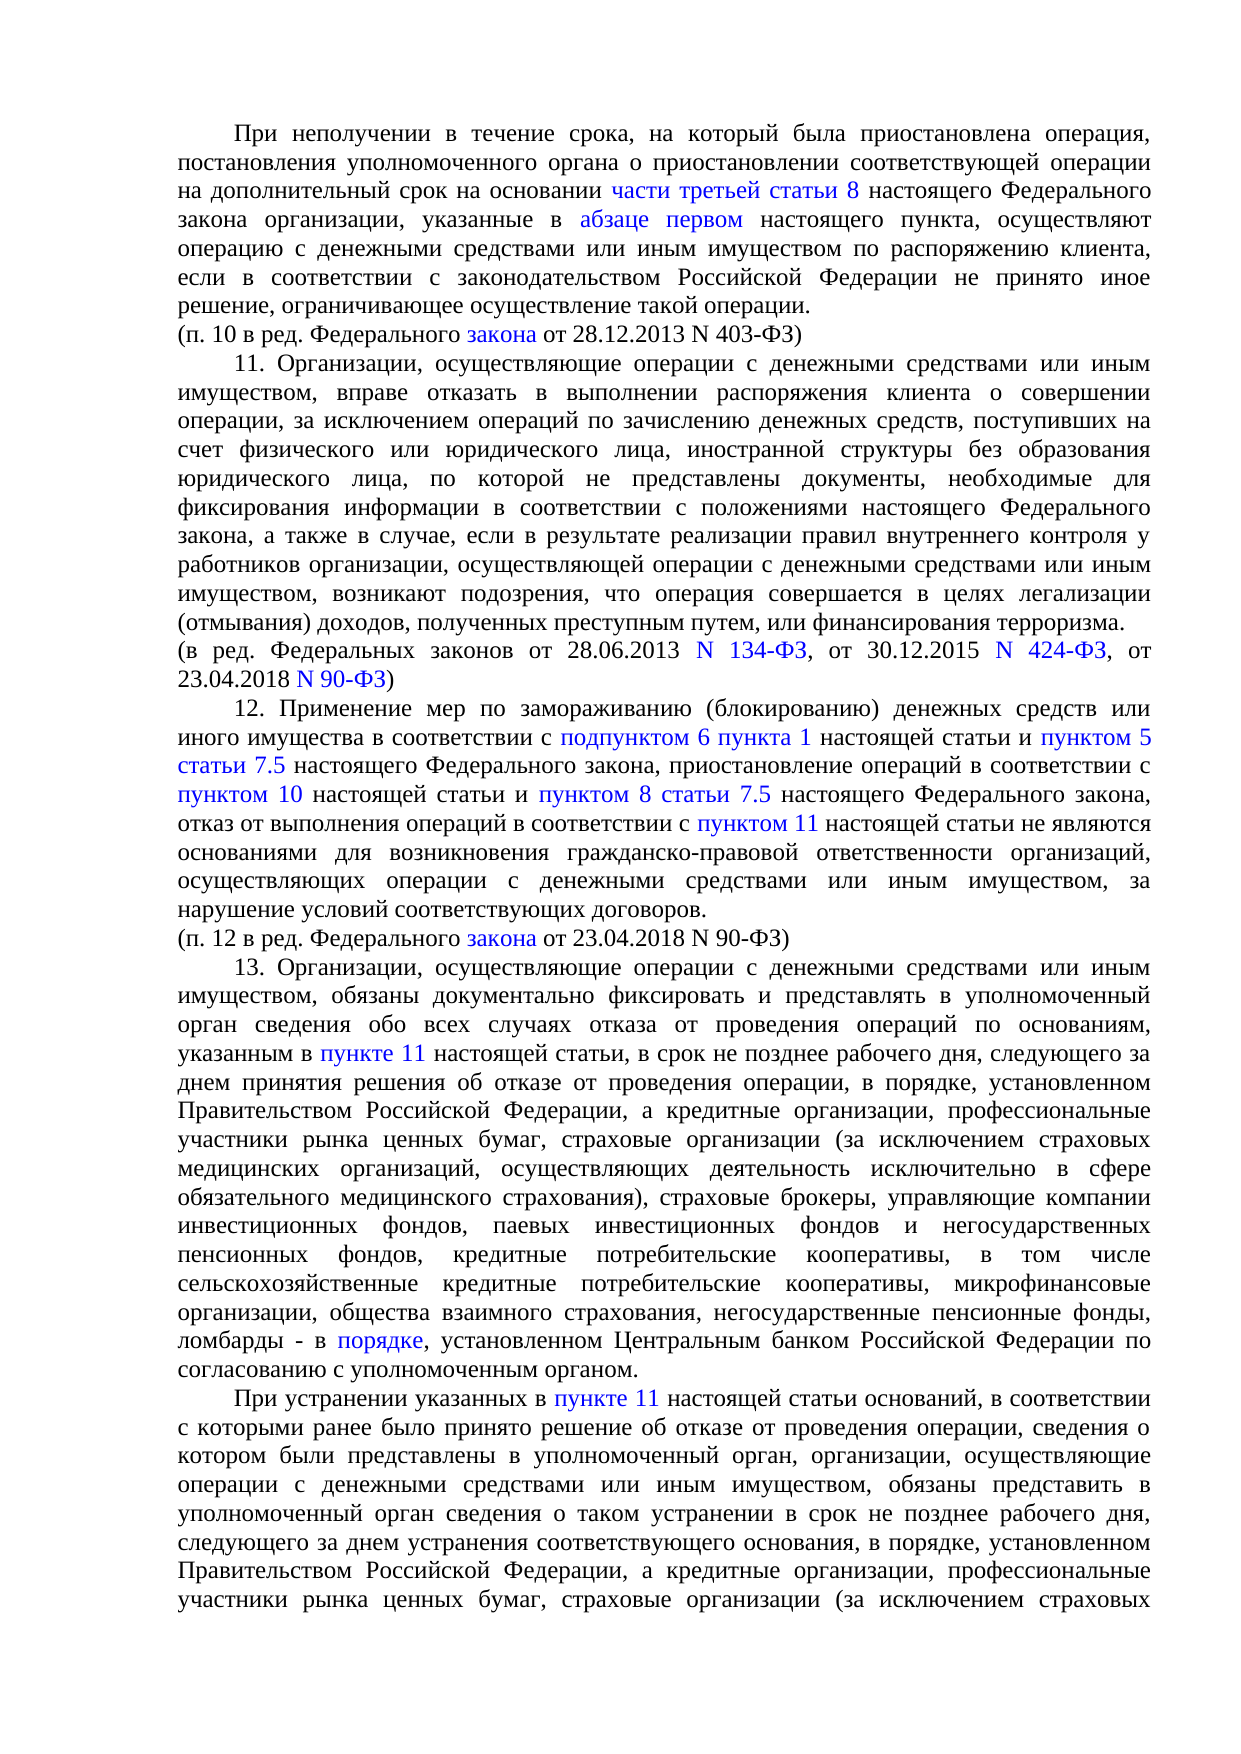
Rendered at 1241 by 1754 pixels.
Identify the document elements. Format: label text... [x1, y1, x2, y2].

text (п. 12 в ред. Федерального закона от 23.04.2018 N 90-ФЗ) [177, 923, 1152, 952]
text (в ред. Федеральных законов от 28.06.2013 N 134-ФЗ, от 30.12.2015 N 424-ФЗ, от 23.04.2018 N 90-ФЗ) [177, 636, 1152, 693]
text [177, 1383, 1152, 1613]
text 13. Организации, осуществляющие операции с денежными средствами или иным имуществом, обязаны документально фиксировать и представлять в уполномоченный орган сведения обо всех случаях отказа от проведения операций по основаниям, указанным в пункте 11 настоящей статьи, в срок не позднее рабочего дня, следующего за днем принятия решения об отказе от проведения операции, в порядке, установленном Правительством Российской Федерации, а кредитные организации, профессиональные участники рынка ценных бумаг, страховые организации (за исключением страховых медицинских организаций, осуществляющих деятельность исключительно в сфере обязательного медицинского страхования), страховые брокеры, управляющие компании инвестиционных фондов, паевых инвестиционных фондов и негосударственных пенсионных фондов, кредитные потребительские кооперативы, в том числе сельскохозяйственные кредитные потребительские кооперативы, микрофинансовые организации, общества взаимного страхования, негосударственные пенсионные фонды, ломбарды - в порядке, установленном Центральным банком Российской Федерации по согласованию с уполномоченным органом. [177, 952, 1152, 1383]
text При неполучении в течение срока, на который была приостановлена операция, постановления уполномоченного органа о приостановлении соответствующей операции на дополнительный срок на основании части третьей статьи 8 настоящего Федерального закона организации, указанные в абзаце первом настоящего пункта, осуществляют операцию с денежными средствами или иным имуществом по распоряжению клиента, если в соответствии с законодательством Российской Федерации не принято иное решение, ограничивающее осуществление такой операции. [177, 118, 1152, 319]
text 12. Применение мер по замораживанию (блокированию) денежных средств или иного имущества в соответствии с подпунктом 6 пункта 1 настоящей статьи и пунктом 5 статьи 7.5 настоящего Федерального закона, приостановление операций в соответствии с пунктом 10 настоящей статьи и пунктом 8 статьи 7.5 настоящего Федерального закона, отказ от выполнения операций в соответствии с пунктом 11 настоящей статьи не являются основаниями для возникновения гражданско-правовой ответственности организаций, осуществляющих операции с денежными средствами или иным имуществом, за нарушение условий соответствующих договоров. [177, 693, 1152, 923]
text (п. 10 в ред. Федерального закона от 28.12.2013 N 403-ФЗ) [177, 319, 1152, 348]
text 11. Организации, осуществляющие операции с денежными средствами или иным имуществом, вправе отказать в выполнении распоряжения клиента о совершении операции, за исключением операций по зачислению денежных средств, поступивших на счет физического или юридического лица, иностранной структуры без образования юридического лица, по которой не представлены документы, необходимые для фиксирования информации в соответствии с положениями настоящего Федерального закона, а также в случае, если в результате реализации правил внутреннего контроля у работников организации, осуществляющей операции с денежными средствами или иным имуществом, возникают подозрения, что операция совершается в целях легализации (отмывания) доходов, полученных преступным путем, или финансирования терроризма. [177, 348, 1152, 636]
